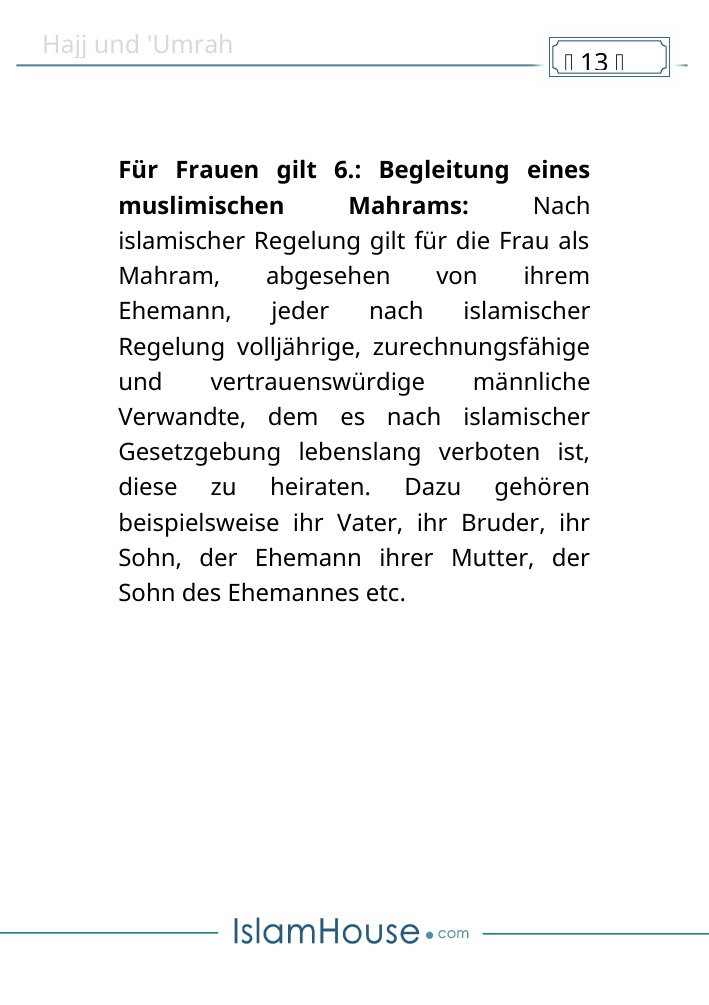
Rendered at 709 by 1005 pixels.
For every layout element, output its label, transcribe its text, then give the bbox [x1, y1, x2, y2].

text Für Frauen gilt 6.: Begleitung eines muslimischen Mahrams: Nach islamischer Regelung gilt für die Frau als Mahram, abgesehen von ihrem Ehemann, jeder nach islamischer Regelung volljährige, zurechnungsfähige und vertrauenswürdige männliche Verwandte, dem es nach islamischer Gesetzgebung lebenslang verboten ist, diese zu heiraten. Dazu gehören beispielsweise ihr Vater, ihr Bruder, ihr Sohn, der Ehemann ihrer Mutter, der Sohn des Ehemannes etc. [118, 153, 591, 608]
picture [226, 913, 709, 950]
picture [0, 912, 219, 949]
